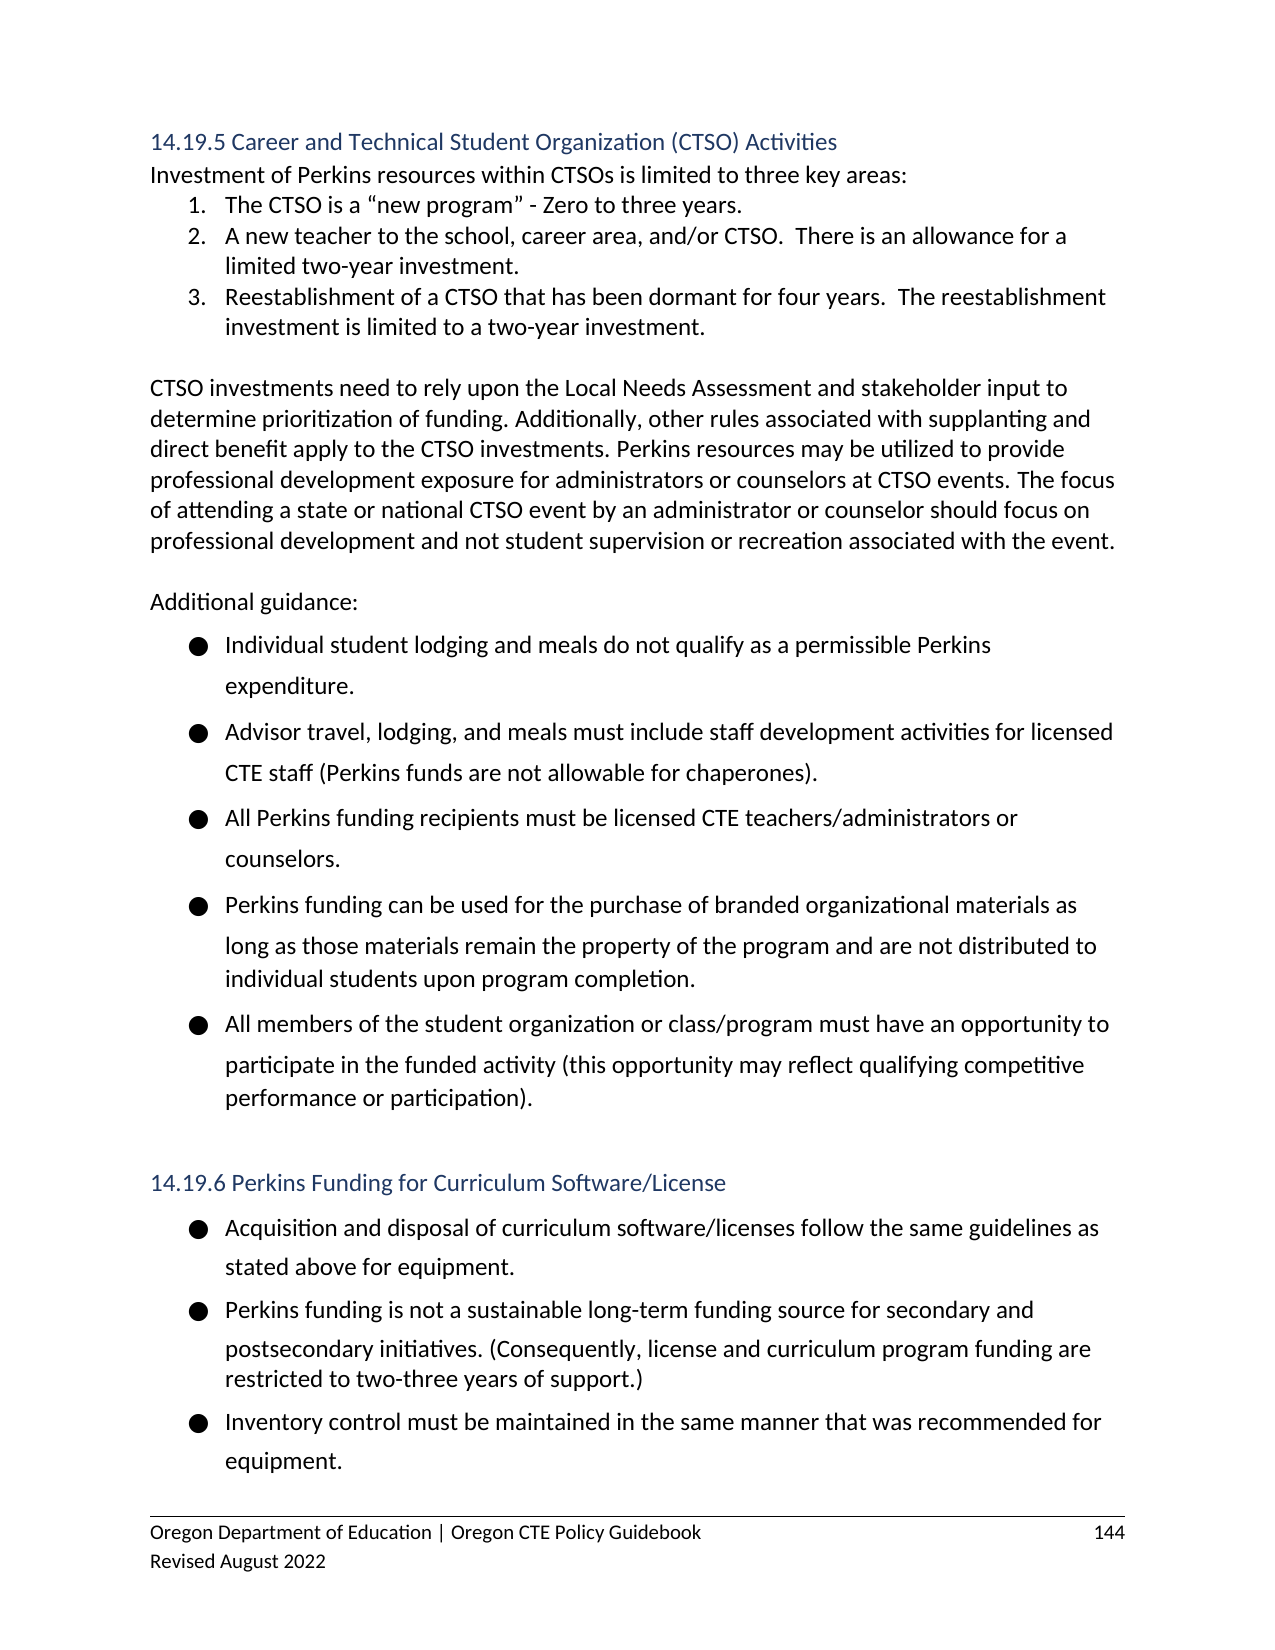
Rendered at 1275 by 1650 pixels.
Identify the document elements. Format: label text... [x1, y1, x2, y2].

list Reestablishment of a CTSO that has been dormant for four years. The reestablishment investment is limited to a two-year investment. [187, 281, 1125, 342]
list Inventory control must be maintained in the same manner that was recommended for equipment. [187, 1394, 1125, 1476]
list All members of the student organization or class/program must have an opportunity to participate in the funded activity (this opportunity may reflect qualifying competitive performance or participation). [187, 996, 1125, 1113]
text CTSO investments need to rely upon the Local Needs Assessment and stakeholder input to determine prioritization of funding. Additionally, other rules associated with supplanting and direct benefit apply to the CTSO investments. Perkins resources may be utilized to provide professional development exposure for administrators or counselors at CTSO events. The focus of attending a state or national CTSO event by an administrator or counselor should focus on professional development and not student supervision or recreation associated with the event. [150, 373, 1125, 556]
list Advisor travel, lodging, and meals must include staff development activities for licensed CTE staff (Perkins funds are not allowable for chaperones). [187, 703, 1125, 787]
list Perkins funding can be used for the purchase of branded organizational materials as long as those materials remain the property of the program and are not distributed to individual students upon program completion. [187, 876, 1125, 993]
subtitle 14.19.6 Perkins Funding for Curriculum Software/License [150, 1167, 1125, 1197]
subtitle 14.19.5 Career and Technical Student Organization (CTSO) Activities [150, 126, 1125, 157]
list Perkins funding is not a sustainable long-term funding source for secondary and postsecondary initiatives. (Consequently, license and curriculum program funding are restricted to two-three years of support.) [187, 1281, 1125, 1394]
list Individual student lodging and meals do not qualify as a permissible Perkins expenditure. [187, 617, 1125, 701]
list Acquisition and disposal of curriculum software/licenses follow the same guidelines as stated above for equipment. [187, 1200, 1125, 1281]
list The CTSO is a “new program” - Zero to three years. [187, 189, 1125, 220]
text Investment of Perkins resources within CTSOs is limited to three key areas: [150, 159, 1125, 189]
list All Perkins funding recipients must be licensed CTE teachers/administrators or counselors. [187, 790, 1125, 874]
list A new teacher to the school, career area, and/or CTSO. There is an allowance for a limited two-year investment. [187, 220, 1125, 281]
text Additional guidance: [150, 586, 1125, 617]
